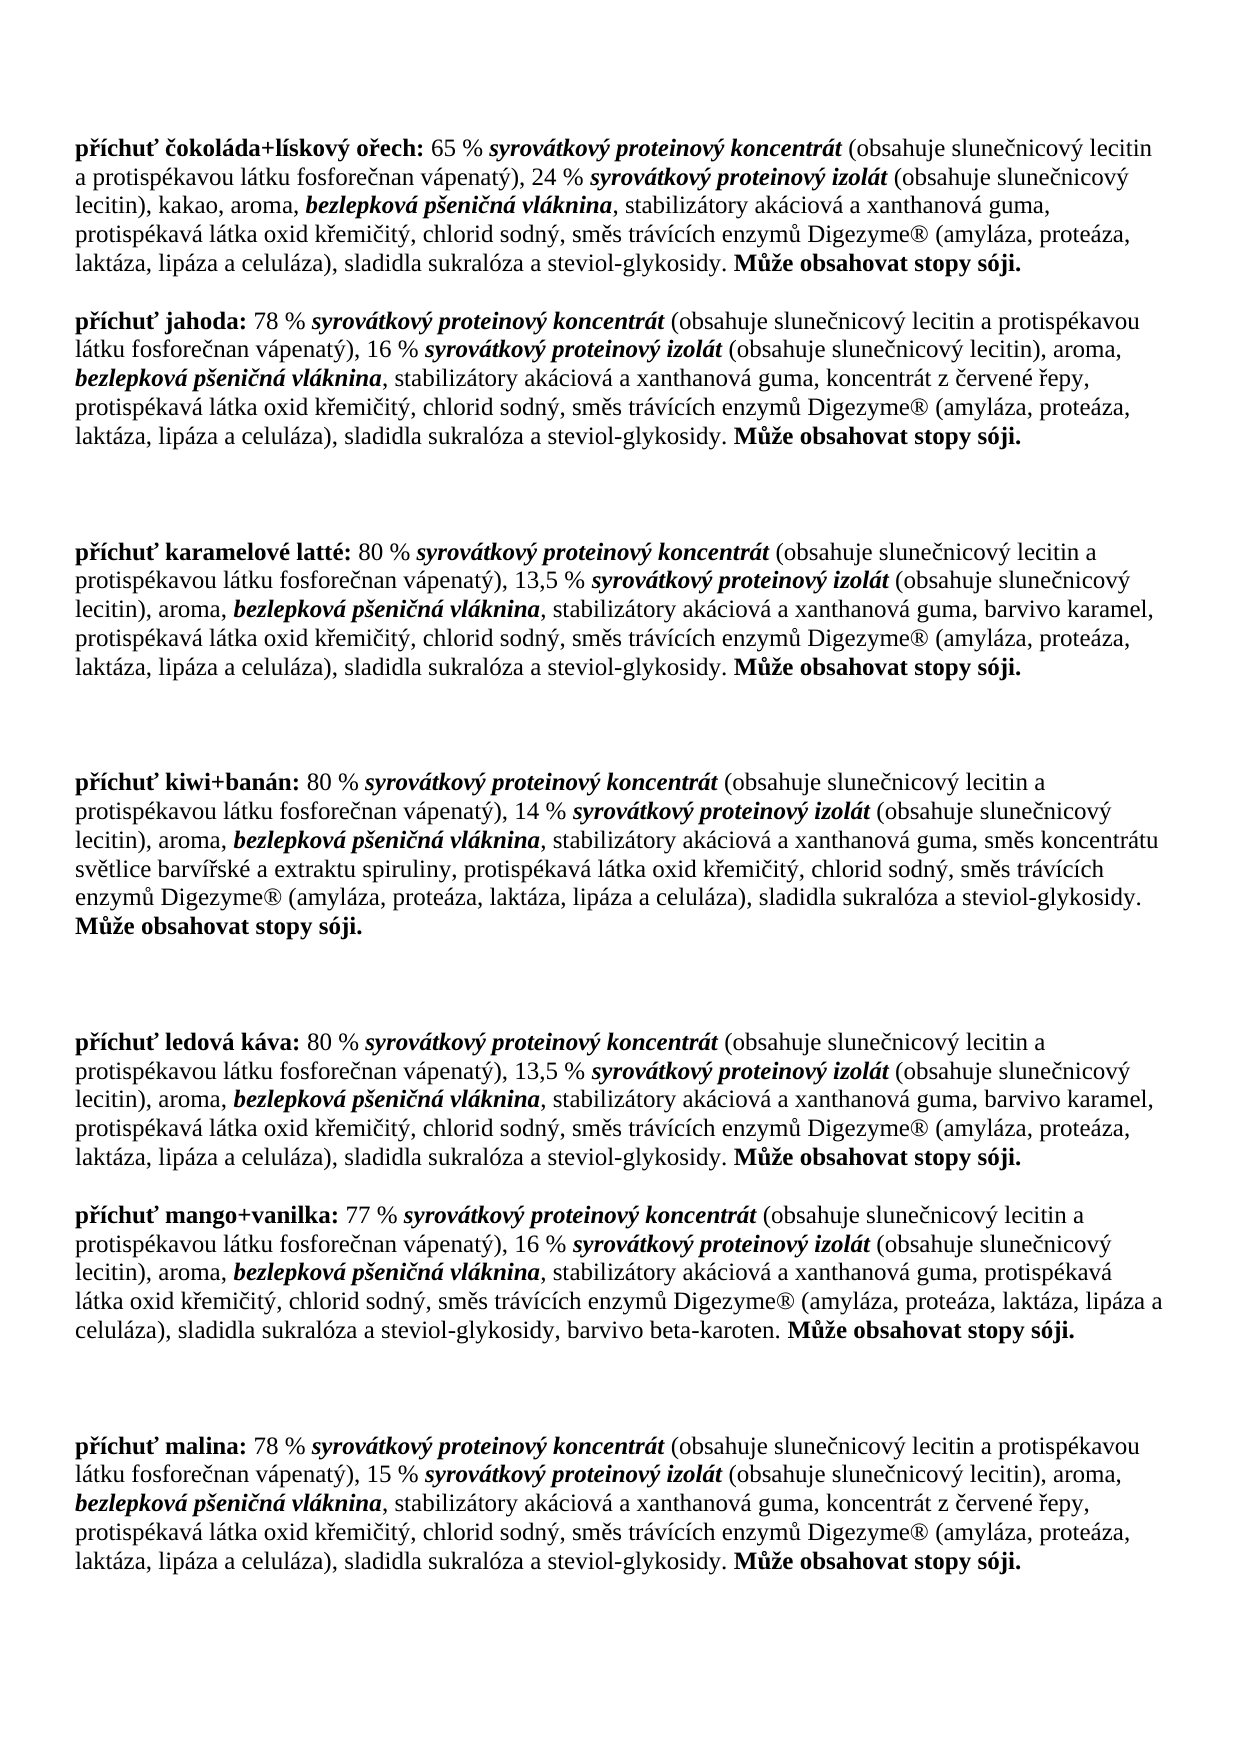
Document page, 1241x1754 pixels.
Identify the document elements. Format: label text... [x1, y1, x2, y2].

text příchuť čokoláda+lískový ořech: 65 % syrovátkový proteinový koncentrát (obsahuje slunečnicový lecitin a protispékavou látku fosforečnan vápenatý), 24 % syrovátkový proteinový izolát (obsahuje slunečnicový lecitin), kakao, aroma, bezlepková pšeničná vláknina, stabilizátory akáciová a xanthanová guma, protispékavá látka oxid křemičitý, chlorid sodný, směs trávících enzymů Digezyme® (amyláza, proteáza, laktáza, lipáza a celuláza), sladidla sukralóza a steviol-glykosidy. Může obsahovat stopy sóji. [75, 133, 1165, 277]
text příchuť ledová káva: 80 % syrovátkový proteinový koncentrát (obsahuje slunečnicový lecitin a protispékavou látku fosforečnan vápenatý), 13,5 % syrovátkový proteinový izolát (obsahuje slunečnicový lecitin), aroma, bezlepková pšeničná vláknina, stabilizátory akáciová a xanthanová guma, barvivo karamel, protispékavá látka oxid křemičitý, chlorid sodný, směs trávících enzymů Digezyme® (amyláza, proteáza, laktáza, lipáza a celuláza), sladidla sukralóza a steviol-glykosidy. Může obsahovat stopy sóji. [75, 1027, 1165, 1171]
text příchuť karamelové latté: 80 % syrovátkový proteinový koncentrát (obsahuje slunečnicový lecitin a protispékavou látku fosforečnan vápenatý), 13,5 % syrovátkový proteinový izolát (obsahuje slunečnicový lecitin), aroma, bezlepková pšeničná vláknina, stabilizátory akáciová a xanthanová guma, barvivo karamel, protispékavá látka oxid křemičitý, chlorid sodný, směs trávících enzymů Digezyme® (amyláza, proteáza, laktáza, lipáza a celuláza), sladidla sukralóza a steviol-glykosidy. Může obsahovat stopy sóji. [75, 537, 1165, 680]
text příchuť jahoda: 78 % syrovátkový proteinový koncentrát (obsahuje slunečnicový lecitin a protispékavou látku fosforečnan vápenatý), 16 % syrovátkový proteinový izolát (obsahuje slunečnicový lecitin), aroma, bezlepková pšeničná vláknina, stabilizátory akáciová a xanthanová guma, koncentrát z červené řepy, protispékavá látka oxid křemičitý, chlorid sodný, směs trávících enzymů Digezyme® (amyláza, proteáza, laktáza, lipáza a celuláza), sladidla sukralóza a steviol-glykosidy. Může obsahovat stopy sóji. [75, 306, 1165, 449]
text příchuť kiwi+banán: 80 % syrovátkový proteinový koncentrát (obsahuje slunečnicový lecitin a protispékavou látku fosforečnan vápenatý), 14 % syrovátkový proteinový izolát (obsahuje slunečnicový lecitin), aroma, bezlepková pšeničná vláknina, stabilizátory akáciová a xanthanová guma, směs koncentrátu světlice barvířské a extraktu spiruliny, protispékavá látka oxid křemičitý, chlorid sodný, směs trávících enzymů Digezyme® (amyláza, proteáza, laktáza, lipáza a celuláza), sladidla sukralóza a steviol-glykosidy. Může obsahovat stopy sóji. [75, 767, 1165, 940]
text příchuť malina: 78 % syrovátkový proteinový koncentrát (obsahuje slunečnicový lecitin a protispékavou látku fosforečnan vápenatý), 15 % syrovátkový proteinový izolát (obsahuje slunečnicový lecitin), aroma, bezlepková pšeničná vláknina, stabilizátory akáciová a xanthanová guma, koncentrát z červené řepy, protispékavá látka oxid křemičitý, chlorid sodný, směs trávících enzymů Digezyme® (amyláza, proteáza, laktáza, lipáza a celuláza), sladidla sukralóza a steviol-glykosidy. Může obsahovat stopy sóji. [75, 1431, 1165, 1574]
text příchuť mango+vanilka: 77 % syrovátkový proteinový koncentrát (obsahuje slunečnicový lecitin a protispékavou látku fosforečnan vápenatý), 16 % syrovátkový proteinový izolát (obsahuje slunečnicový lecitin), aroma, bezlepková pšeničná vláknina, stabilizátory akáciová a xanthanová guma, protispékavá látka oxid křemičitý, chlorid sodný, směs trávících enzymů Digezyme® (amyláza, proteáza, laktáza, lipáza a celuláza), sladidla sukralóza a steviol-glykosidy, barvivo beta-karoten. Může obsahovat stopy sóji. [75, 1200, 1165, 1344]
